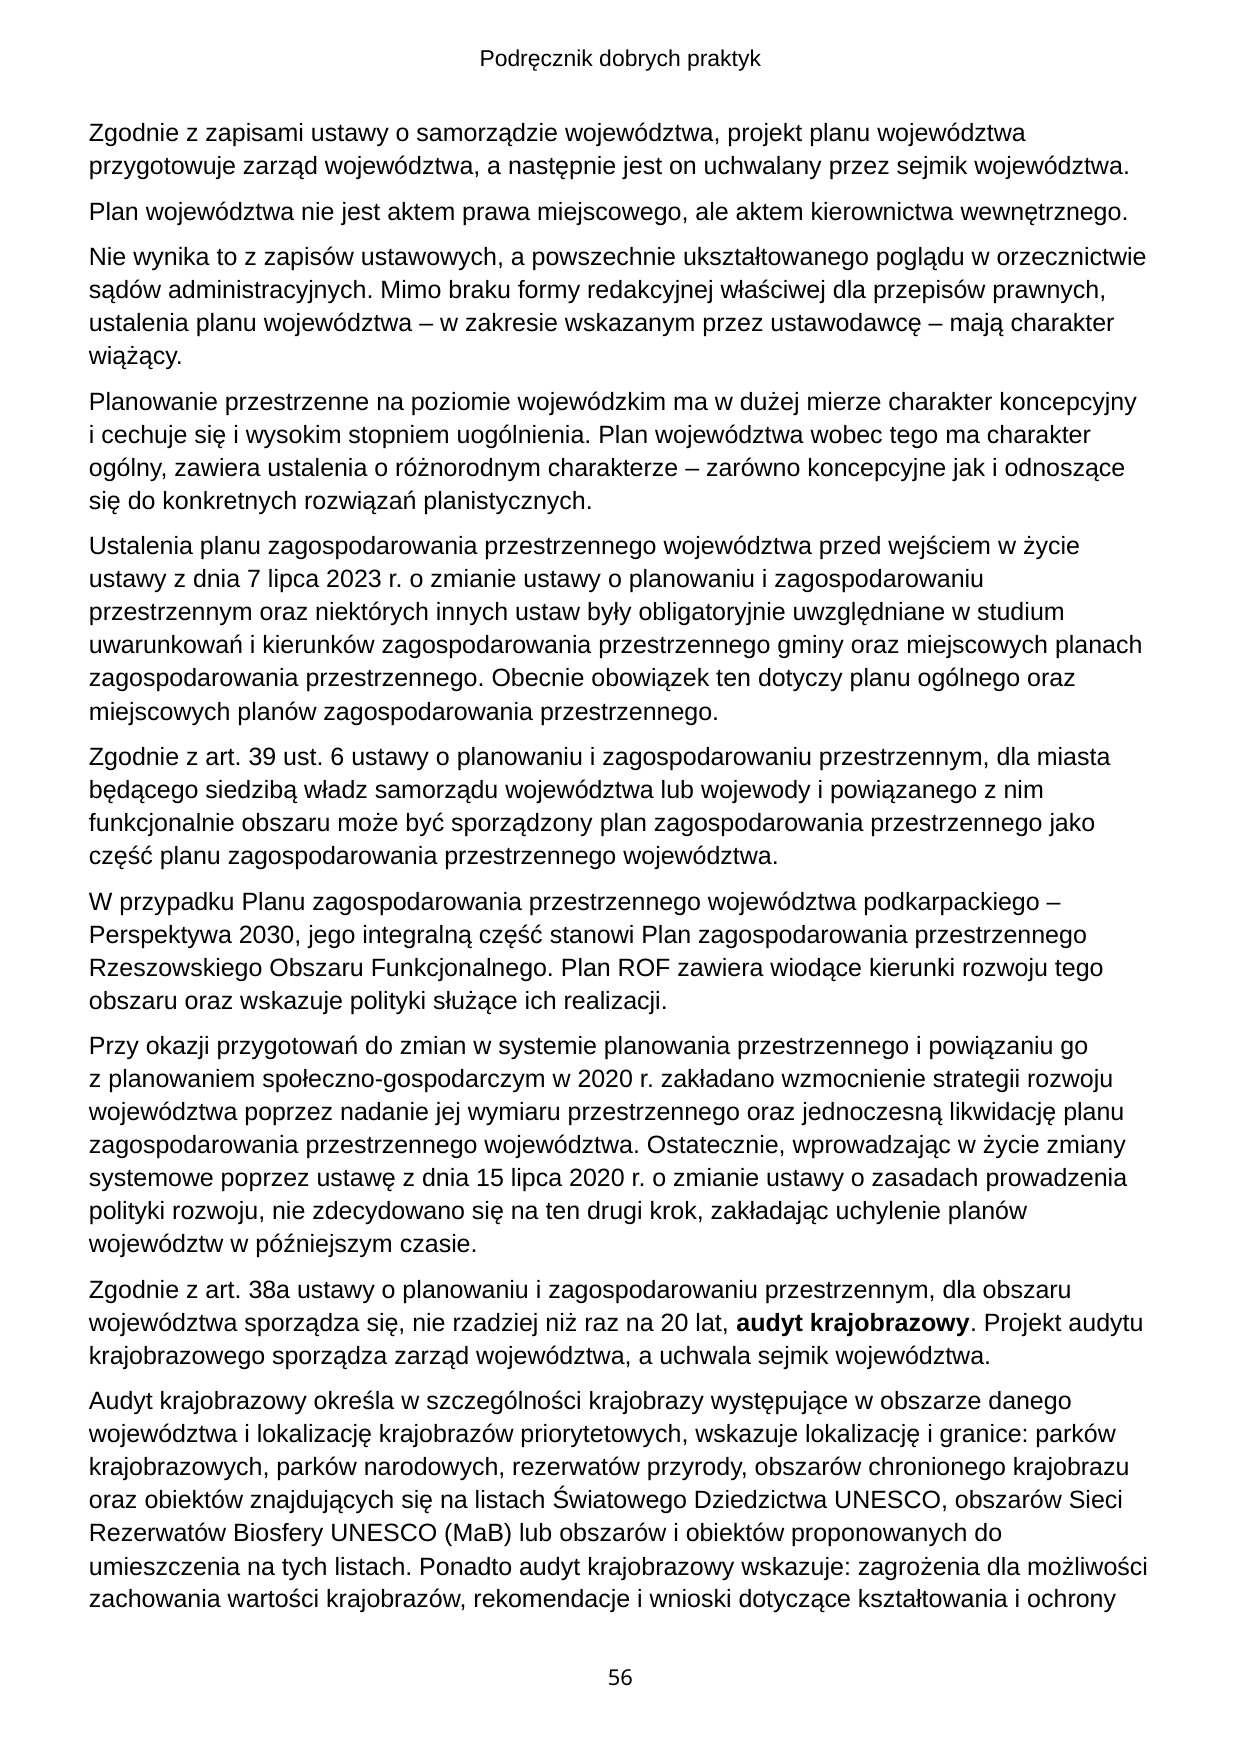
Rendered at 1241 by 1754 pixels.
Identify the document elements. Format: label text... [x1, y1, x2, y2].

text Zgodnie z zapisami ustawy o samorządzie województwa, projekt planu województwa przygotowuje zarząd województwa, a następnie jest on uchwalany przez sejmik województwa. [89, 118, 1152, 180]
text W przypadku Planu zagospodarowania przestrzennego województwa podkarpackiego – Perspektywa 2030, jego integralną część stanowi Plan zagospodarowania przestrzennego Rzeszowskiego Obszaru Funkcjonalnego. Plan ROF zawiera wiodące kierunki rozwoju tego obszaru oraz wskazuje polityki służące ich realizacji. [89, 887, 1152, 1014]
text Zgodnie z art. 38a ustawy o planowaniu i zagospodarowaniu przestrzennym, dla obszaru województwa sporządza się, nie rzadziej niż raz na 20 lat, audyt krajobrazowy. Projekt audytu krajobrazowego sporządza zarząd województwa, a uchwala sejmik województwa. [89, 1275, 1152, 1369]
text Przy okazji przygotowań do zmian w systemie planowania przestrzennego i powiązaniu go z planowaniem społeczno-gospodarczym w 2020 r. zakładano wzmocnienie strategii rozwoju województwa poprzez nadanie jej wymiaru przestrzennego oraz jednoczesną likwidację planu zagospodarowania przestrzennego województwa. Ostatecznie, wprowadzając w życie zmiany systemowe poprzez ustawę z dnia 15 lipca 2020 r. o zmianie ustawy o zasadach prowadzenia polityki rozwoju, nie zdecydowano się na ten drugi krok, zakładając uchylenie planów województw w późniejszym czasie. [89, 1031, 1152, 1258]
text Nie wynika to z zapisów ustawowych, a powszechnie ukształtowanego poglądu w orzecznictwie sądów administracyjnych. Mimo braku formy redakcyjnej właściwej dla przepisów prawnych, ustalenia planu województwa – w zakresie wskazanym przez ustawodawcę – mają charakter wiążący. [89, 242, 1152, 370]
text Plan województwa nie jest aktem prawa miejscowego, ale aktem kierownictwa wewnętrznego. [89, 197, 1152, 225]
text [89, 1386, 1152, 1613]
text Ustalenia planu zagospodarowania przestrzennego województwa przed wejściem w życie ustawy z dnia 7 lipca 2023 r. o zmianie ustawy o planowaniu i zagospodarowaniu przestrzennym oraz niektórych innych ustaw były obligatoryjnie uwzględniane w studium uwarunkowań i kierunków zagospodarowania przestrzennego gminy oraz miejscowych planach zagospodarowania przestrzennego. Obecnie obowiązek ten dotyczy planu ogólnego oraz miejscowych planów zagospodarowania przestrzennego. [89, 531, 1152, 725]
text Planowanie przestrzenne na poziomie wojewódzkim ma w dużej mierze charakter koncepcyjny i cechuje się i wysokim stopniem uogólnienia. Plan województwa wobec tego ma charakter ogólny, zawiera ustalenia o różnorodnym charakterze – zarówno koncepcyjne jak i odnoszące się do konkretnych rozwiązań planistycznych. [89, 387, 1152, 514]
text Zgodnie z art. 39 ust. 6 ustawy o planowaniu i zagospodarowaniu przestrzennym, dla miasta będącego siedzibą władz samorządu województwa lub wojewody i powiązanego z nim funkcjonalnie obszaru może być sporządzony plan zagospodarowania przestrzennego jako część planu zagospodarowania przestrzennego województwa. [89, 742, 1152, 870]
